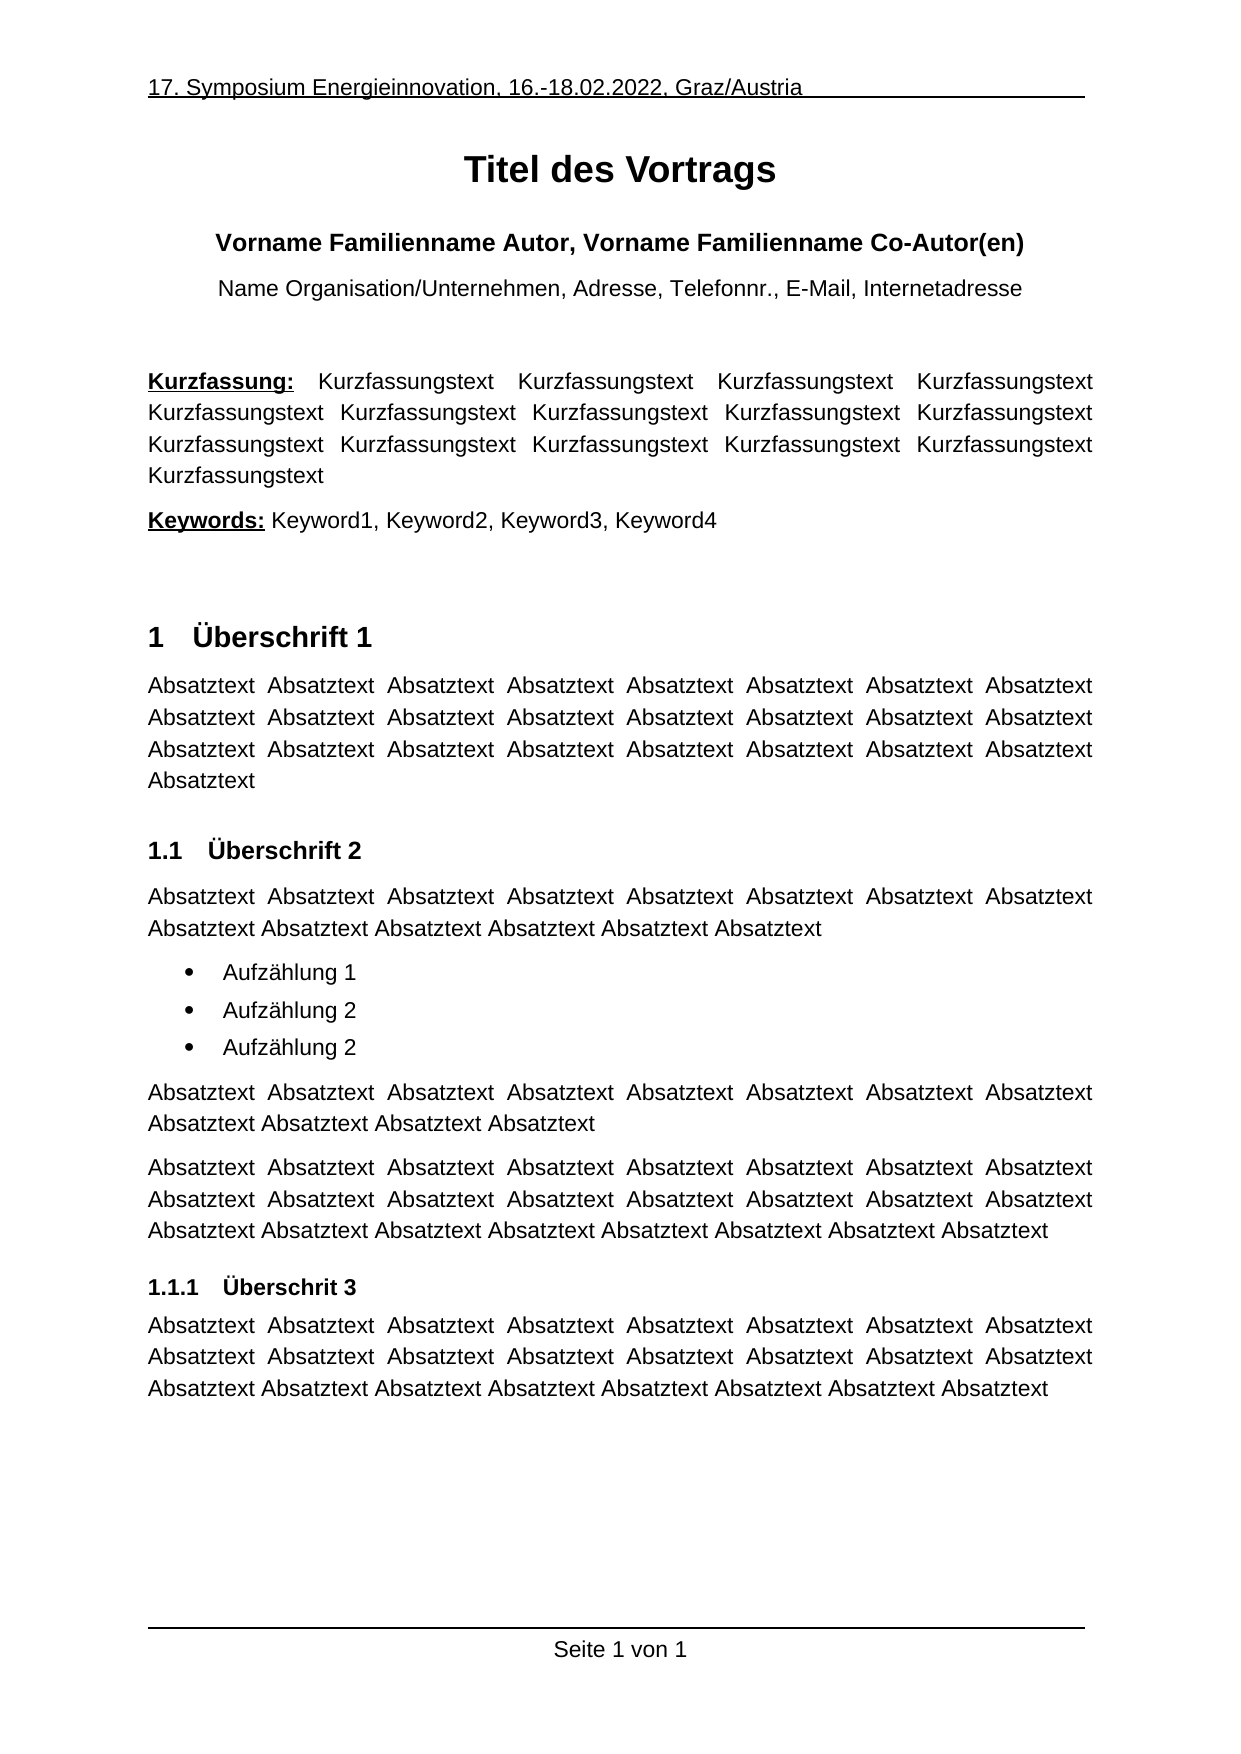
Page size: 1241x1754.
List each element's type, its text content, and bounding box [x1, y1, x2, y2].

text Absatztext Absatztext Absatztext Absatztext Absatztext Absatztext Absatztext Absatztext Absatztext Absatztext Absatztext Absatztext Absatztext Absatztext Absatztext Absatztext Absatztext Absatztext Absatztext Absatztext Absatztext Absatztext Absatztext Absatztext Absatztext [148, 672, 1093, 793]
subtitle Überschrift 2 [148, 836, 1093, 865]
text Vorname Familienname Autor, Vorname Familienname Co-Autor(en) [148, 228, 1093, 257]
list Aufzählung 2 [185, 1034, 1093, 1061]
subtitle Überschrit 3 [148, 1274, 1093, 1300]
text Absatztext Absatztext Absatztext Absatztext Absatztext Absatztext Absatztext Absatztext Absatztext Absatztext Absatztext Absatztext Absatztext Absatztext [148, 883, 1093, 941]
text Kurzfassung: Kurzfassungstext Kurzfassungstext Kurzfassungstext Kurzfassungstext Kurzfassungstext Kurzfassungstext Kurzfassungstext Kurzfassungstext Kurzfassungstext Kurzfassungstext Kurzfassungstext Kurzfassungstext Kurzfassungstext Kurzfassungstext Kurzfassungstext [148, 368, 1093, 489]
list Aufzählung 1 [185, 959, 1093, 985]
text Titel des Vortrags [148, 148, 1093, 191]
text Absatztext Absatztext Absatztext Absatztext Absatztext Absatztext Absatztext Absatztext Absatztext Absatztext Absatztext Absatztext Absatztext Absatztext Absatztext Absatztext Absatztext Absatztext Absatztext Absatztext Absatztext Absatztext Absatztext Absatztext [148, 1312, 1093, 1401]
subtitle Überschrift 1 [148, 620, 1093, 653]
text Absatztext Absatztext Absatztext Absatztext Absatztext Absatztext Absatztext Absatztext Absatztext Absatztext Absatztext Absatztext Absatztext Absatztext Absatztext Absatztext Absatztext Absatztext Absatztext Absatztext Absatztext Absatztext Absatztext Absatztext [148, 1154, 1093, 1243]
text Name Organisation/Unternehmen, Adresse, Telefonnr., E-Mail, Internetadresse [148, 275, 1093, 302]
text Keywords: Keyword1, Keyword2, Keyword3, Keyword4 [148, 507, 1093, 533]
text Absatztext Absatztext Absatztext Absatztext Absatztext Absatztext Absatztext Absatztext Absatztext Absatztext Absatztext Absatztext [148, 1078, 1093, 1136]
list Aufzählung 2 [185, 997, 1093, 1023]
